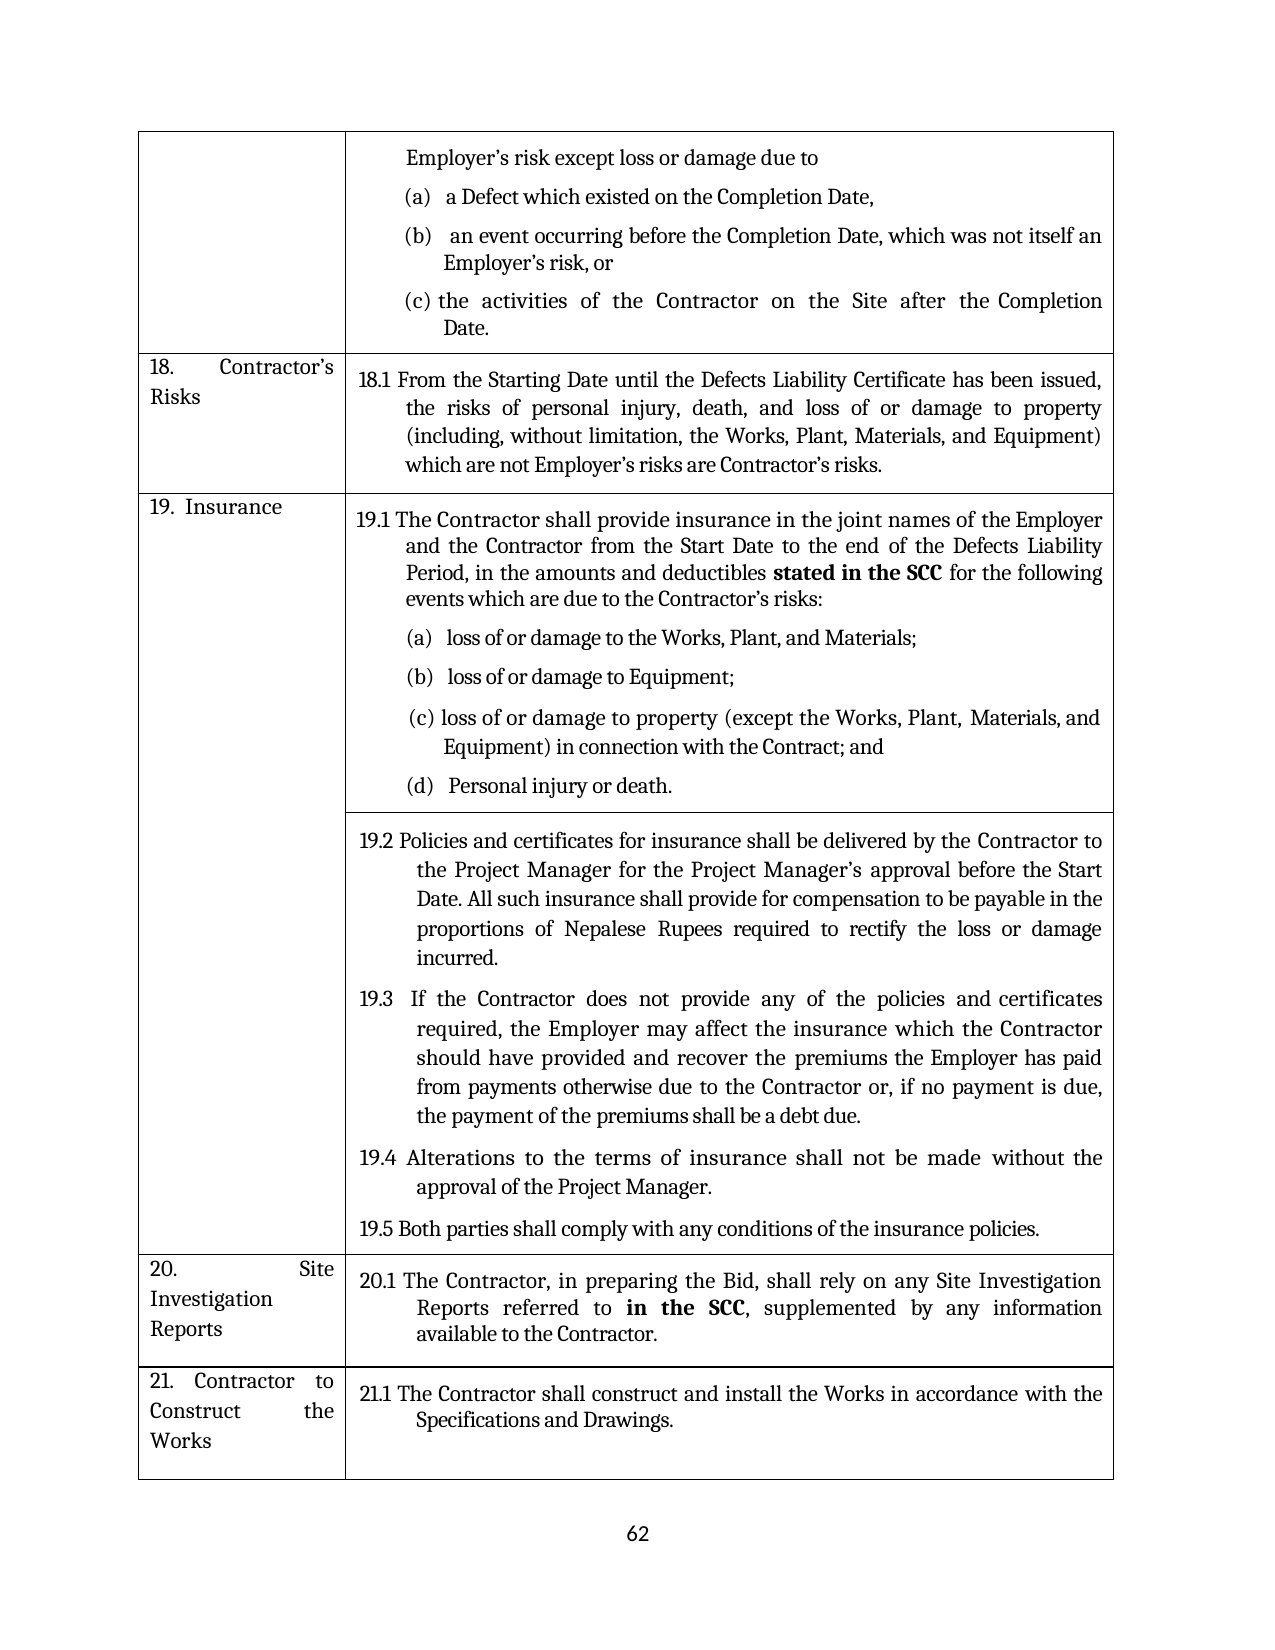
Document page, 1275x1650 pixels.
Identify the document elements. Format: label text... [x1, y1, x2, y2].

table_cell 18. Contractor’s Risks [139, 354, 345, 493]
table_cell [139, 132, 345, 353]
table_cell 19. Insurance [139, 494, 345, 1254]
table_cell 19.1 The Contractor shall provide insurance in the joint names of the Employer and the Contractor from the Start Date to the end of the Defects Liability Period, in the amounts and deductibles stated in the SCC for the following events which are due to the Contractor’s risks: (a) loss of or damage to the Works, Plant, and Materials; (b) loss of or damage to Equipment; (c) loss of or damage to property (except the Works, Plant, Materials, and Equipment) in connection with the Contract; and (d) Personal injury or death. [346, 494, 1113, 812]
table_cell 20.1 The Contractor, in preparing the Bid, shall rely on any Site Investigation Reports referred to in the SCC, supplemented by any information available to the Contractor. [346, 1255, 1113, 1366]
table_cell 21.1 The Contractor shall construct and install the Works in accordance with the Specifications and Drawings. [346, 1368, 1113, 1479]
table_cell 21. Contractor to Construct the Works [139, 1368, 345, 1479]
table_cell 18.1 From the Starting Date until the Defects Liability Certificate has been issued, the risks of personal injury, death, and loss of or damage to property (including, without limitation, the Works, Plant, Materials, and Equipment) which are not Employer’s risks are Contractor’s risks. [346, 354, 1113, 493]
table_cell 20. Site Investigation Reports [139, 1255, 345, 1366]
table_cell 19.2 Policies and certificates for insurance shall be delivered by the Contractor to the Project Manager for the Project Manager’s approval before the Start Date. All such insurance shall provide for compensation to be payable in the proportions of Nepalese Rupees required to rectify the loss or damage incurred. 19.3 If the Contractor does not provide any of the policies and certificates required, the Employer may affect the insurance which the Contractor should have provided and recover the premiums the Employer has paid from payments otherwise due to the Contractor or, if no payment is due, the payment of the premiums shall be a debt due. 19.4 Alterations to the terms of insurance shall not be made without the approval of the Project Manager. 19.5 Both parties shall comply with any conditions of the insurance policies. [346, 813, 1113, 1254]
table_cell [346, 132, 1113, 353]
